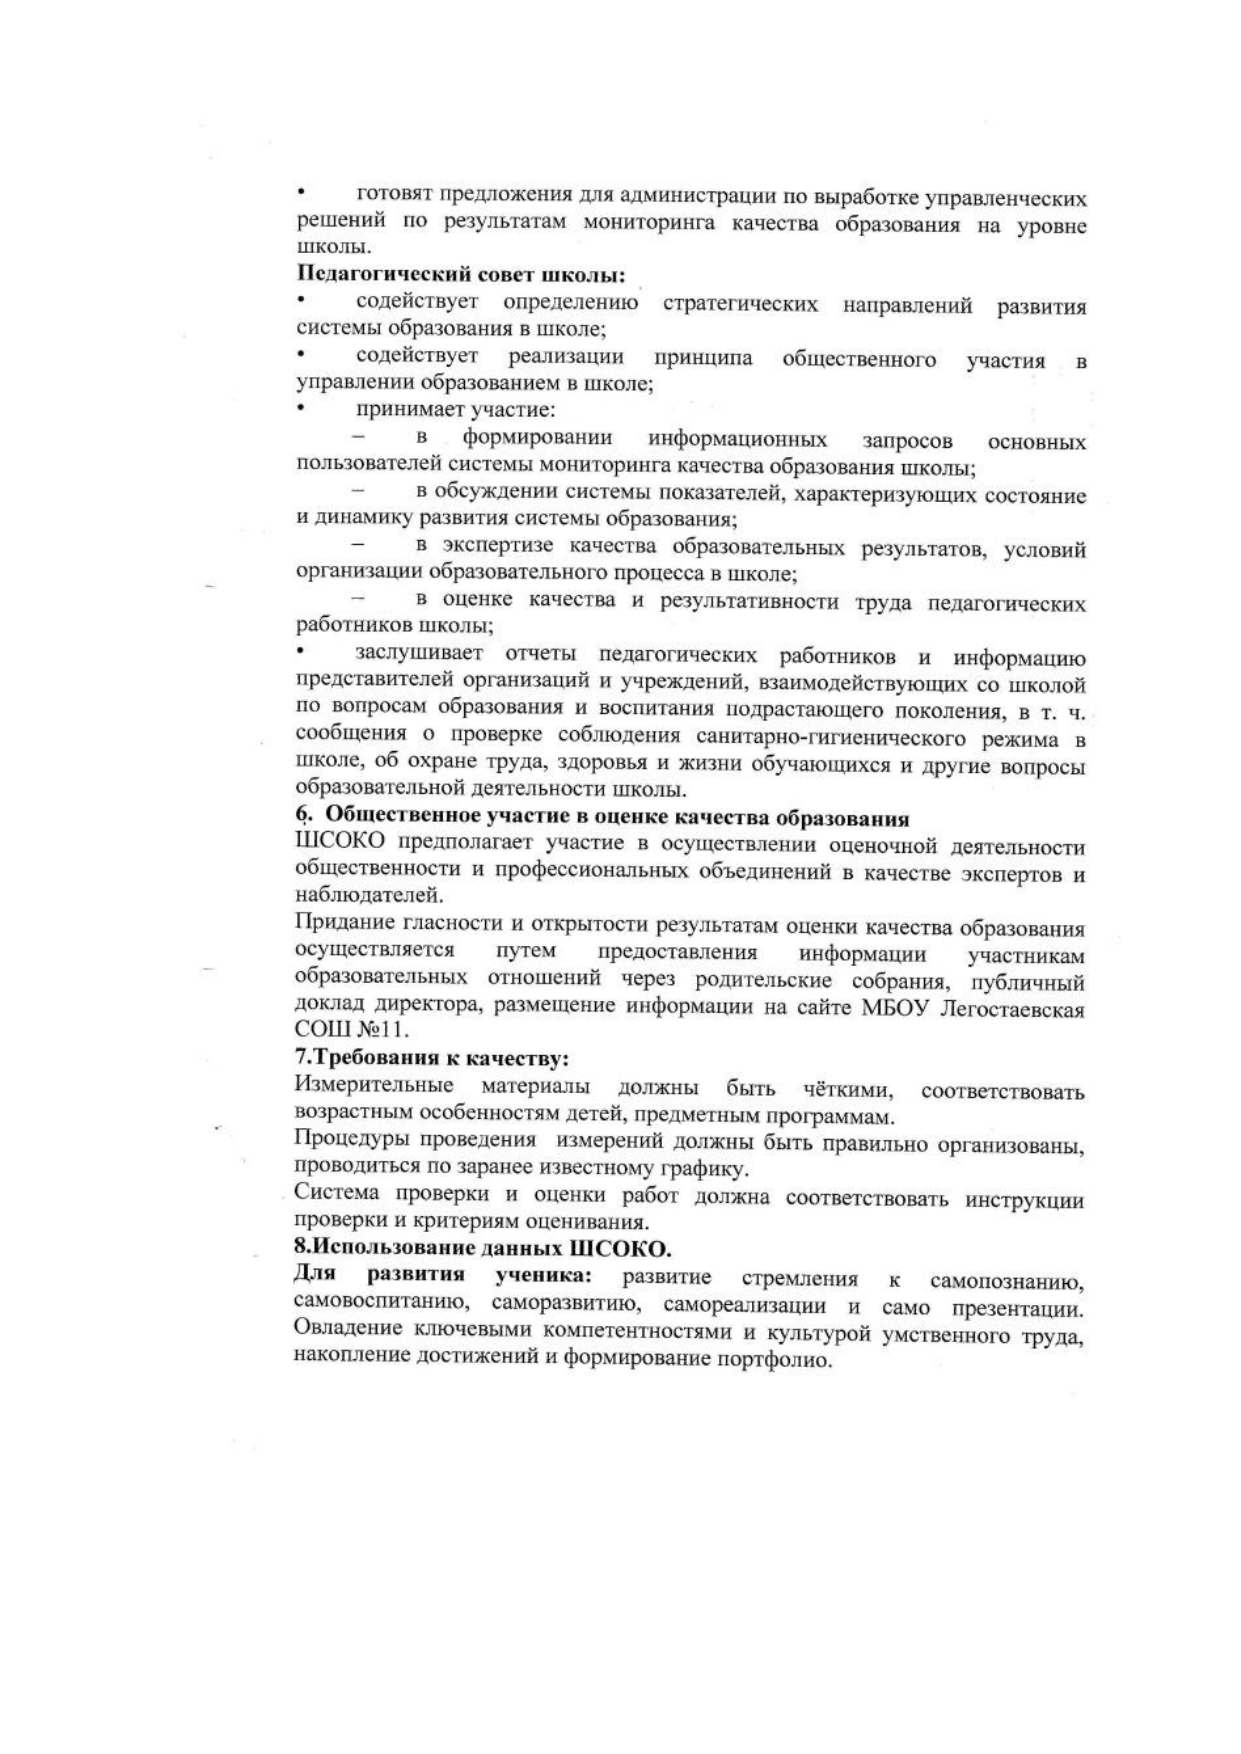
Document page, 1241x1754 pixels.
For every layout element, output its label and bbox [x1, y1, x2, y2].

picture [177, 118, 1152, 1460]
